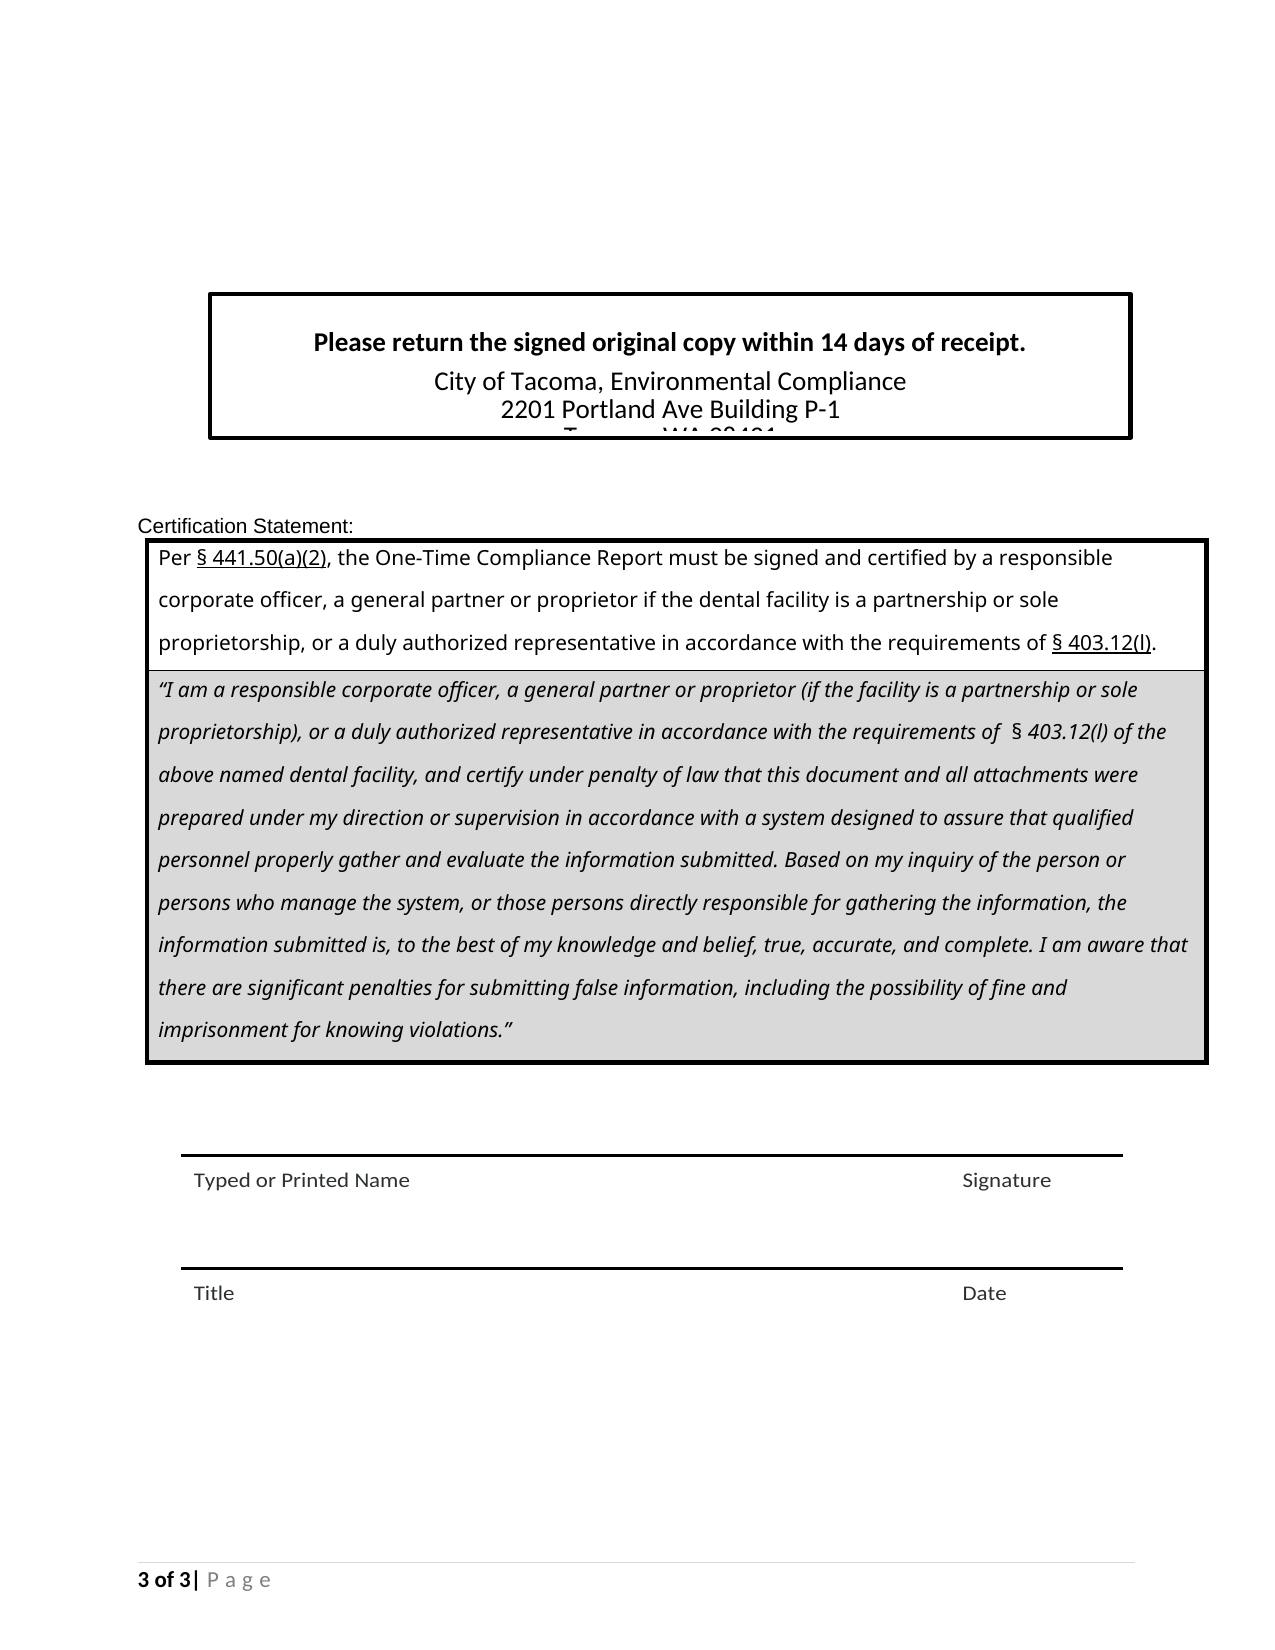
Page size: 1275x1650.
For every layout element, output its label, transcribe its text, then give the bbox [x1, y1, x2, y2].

text Typed or Printed Name Signature [137, 1167, 1123, 1192]
table_cell “I am a responsible corporate officer, a general partner or proprietor (if the facility is a partnership or sole proprietorship), or a duly authorized representative in accordance with the requirements of § 403.12(l) of the above named dental facility, and certify under penalty of law that this document and all attachments were prepared under my direction or supervision in accordance with a system designed to assure that qualified personnel properly gather and evaluate the information submitted. Based on my inquiry of the person or persons who manage the system, or those persons directly responsible for gathering the information, the information submitted is, to the best of my knowledge and belief, true, accurate, and complete. I am aware that there are significant penalties for submitting false information, including the possibility of fine and imprisonment for knowing violations.” [149, 671, 1204, 1060]
table_header Per § 441.50(a)(2), the One-Time Compliance Report must be signed and certified by a responsible corporate officer, a general partner or proprietor if the dental facility is a partnership or sole proprietorship, or a duly authorized representative in accordance with the requirements of § 403.12(l). [149, 543, 1204, 669]
text Title Date [137, 1280, 1123, 1305]
text Certification Statement: [137, 514, 1135, 538]
